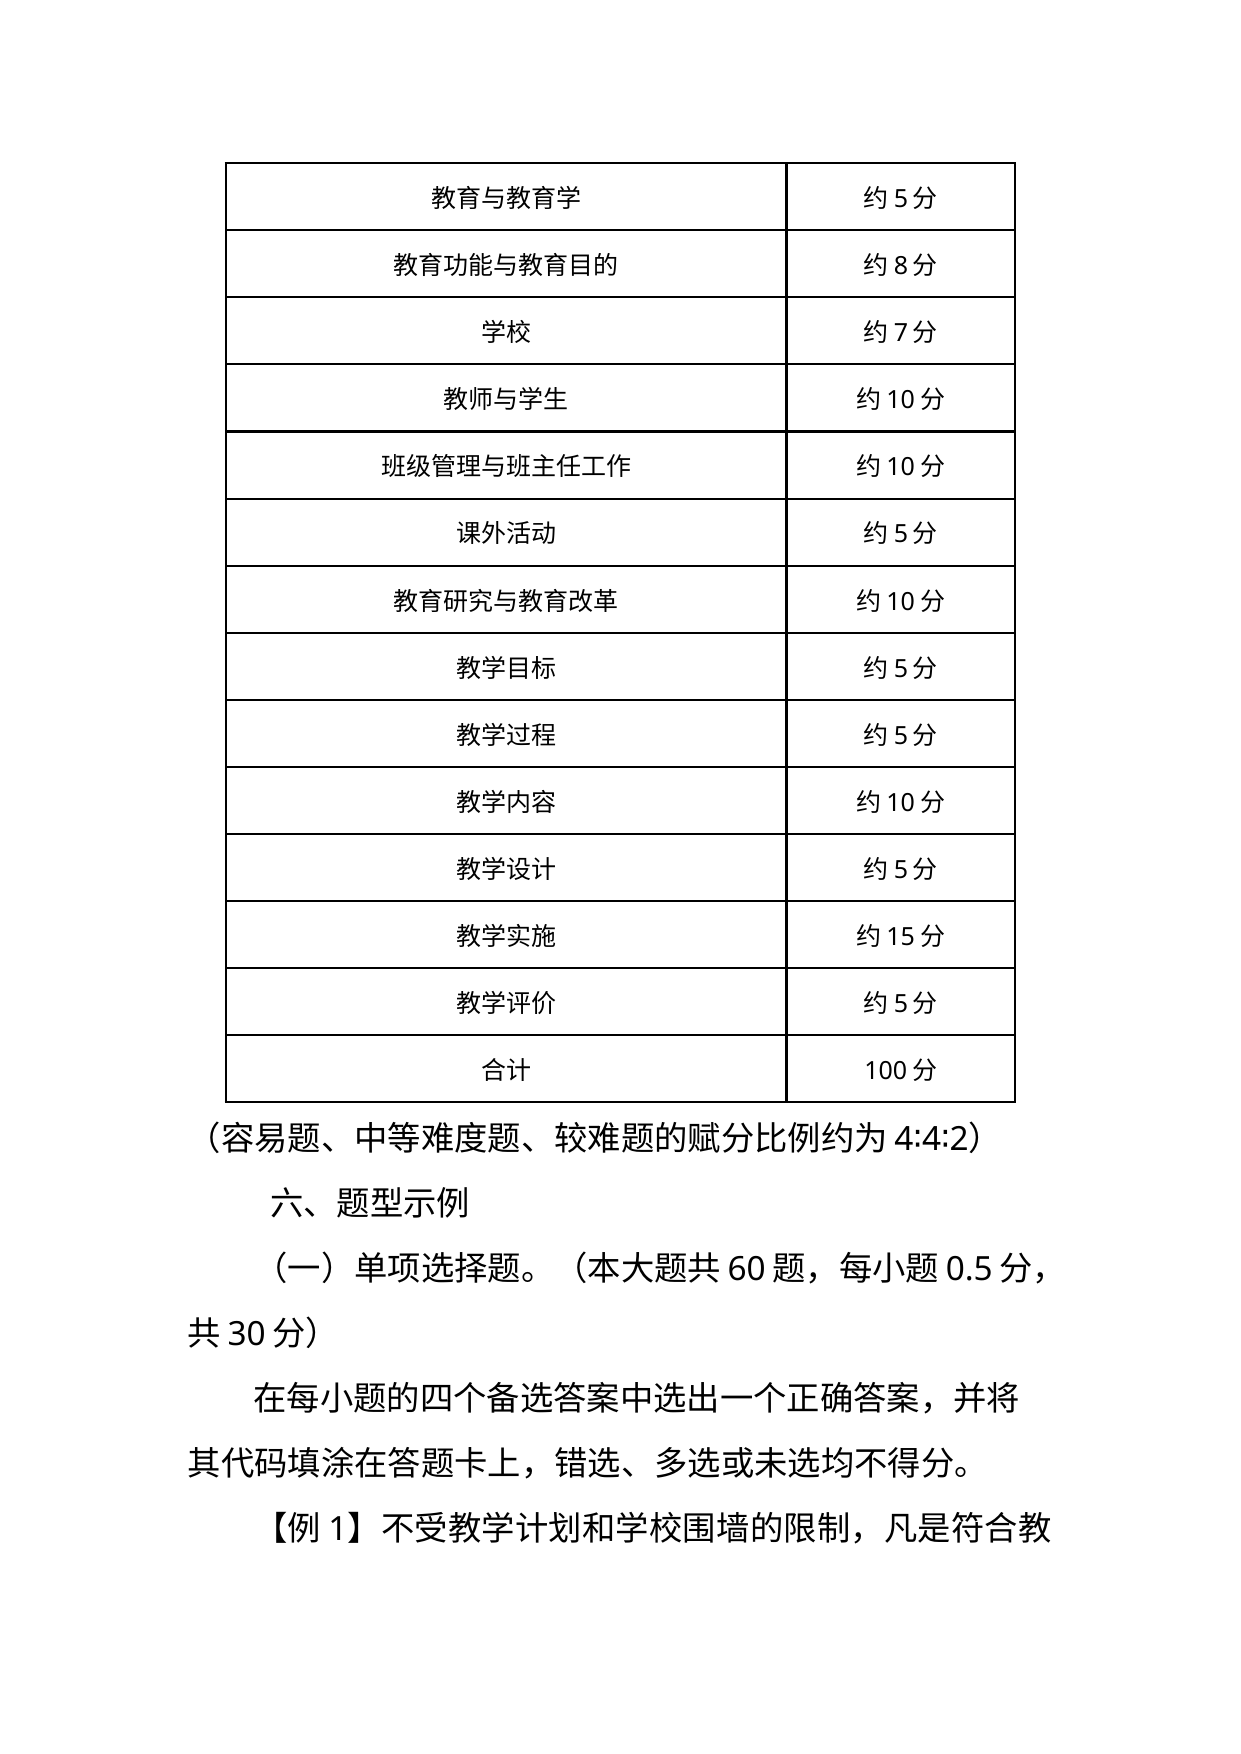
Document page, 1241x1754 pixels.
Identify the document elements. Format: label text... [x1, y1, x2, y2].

table_cell 教学内容 [227, 768, 785, 833]
table_cell 教育与教育学 [227, 164, 785, 229]
table_cell 教学目标 [227, 634, 785, 699]
table_cell 约15分 [788, 902, 1014, 967]
text 在每小题的四个备选答案中选出一个正确答案，并将其代码填涂在答题卡上，错选、多选或未选均不得分。 [187, 1363, 1053, 1493]
table_cell 约5分 [788, 634, 1014, 699]
table_cell 约7分 [788, 298, 1014, 363]
table_cell 学校 [227, 298, 785, 363]
table_cell 教学过程 [227, 701, 785, 766]
table_cell 约5分 [788, 969, 1014, 1034]
table_cell 约5分 [788, 701, 1014, 766]
table_cell 班级管理与班主任工作 [227, 433, 785, 497]
table_cell 教育功能与教育目的 [227, 231, 785, 296]
table_cell 教师与学生 [227, 365, 785, 430]
table_cell 约10分 [788, 768, 1014, 833]
table_cell 课外活动 [227, 500, 785, 564]
table_cell 约5分 [788, 164, 1014, 229]
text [187, 1493, 1053, 1558]
table_cell 约8分 [788, 231, 1014, 296]
table_cell 约10分 [788, 567, 1014, 632]
table_cell 100分 [788, 1036, 1014, 1101]
table_cell 约10分 [788, 433, 1014, 497]
table_cell 教学实施 [227, 902, 785, 967]
table_cell 约5分 [788, 500, 1014, 564]
table_cell 约5分 [788, 835, 1014, 900]
table_cell 约10分 [788, 365, 1014, 430]
text （一）单项选择题。（本大题共60题，每小题0.5分，共30分） [187, 1233, 1053, 1363]
table_cell 合计 [227, 1036, 785, 1101]
table_cell 教学评价 [227, 969, 785, 1034]
table_cell 教育研究与教育改革 [227, 567, 785, 632]
text （容易题、中等难度题、较难题的赋分比例约为4∶4∶2） [187, 1103, 1053, 1168]
table_cell 教学设计 [227, 835, 785, 900]
text 六、题型示例 [187, 1168, 1038, 1233]
